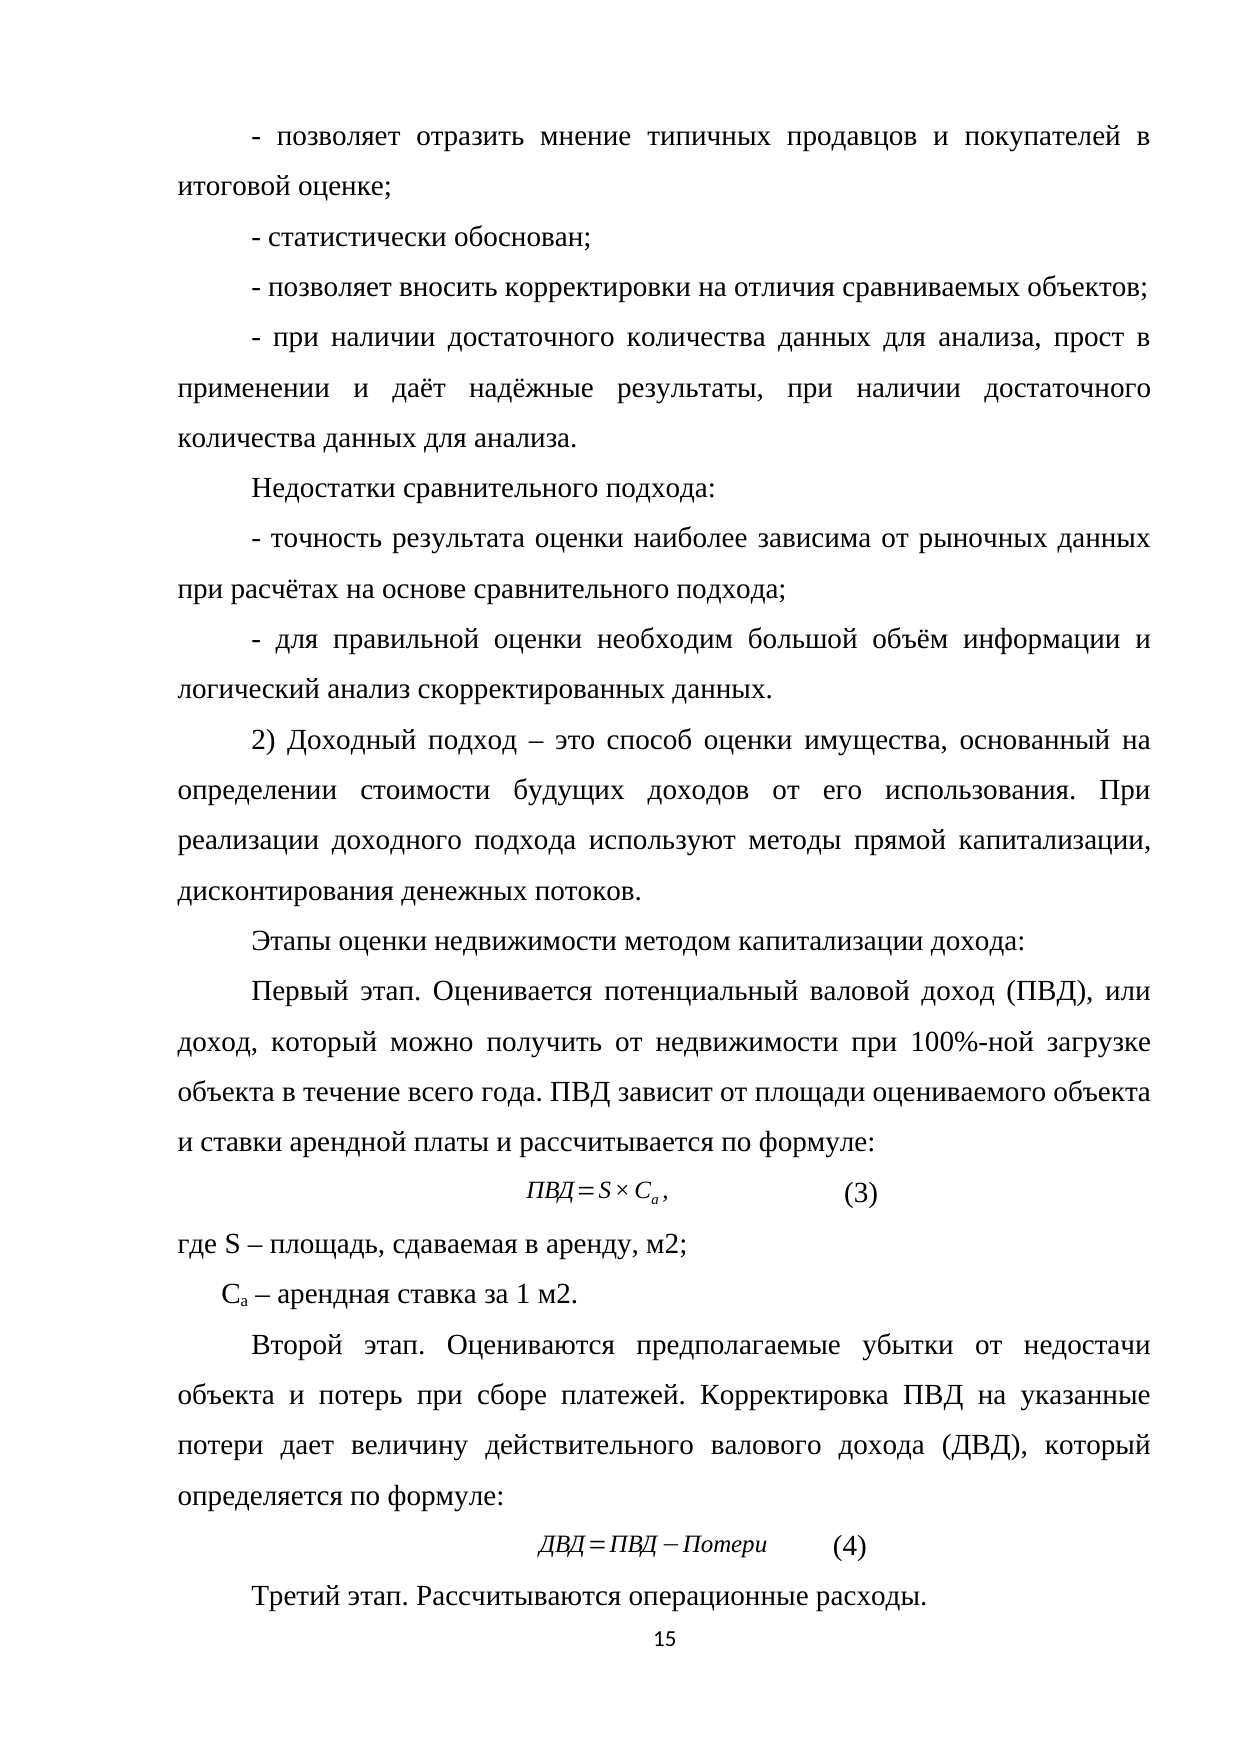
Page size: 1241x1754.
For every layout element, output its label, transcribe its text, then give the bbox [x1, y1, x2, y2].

text - для правильной оценки необходим большой объём информации и логический анализ скорректированных данных. [177, 621, 1152, 705]
text где S – площадь, сдаваемая в аренду, м2; [177, 1226, 1152, 1260]
text (4) [177, 1528, 1152, 1562]
text Недостатки сравнительного подхода: [177, 470, 1152, 504]
text Ca – арендная ставка за 1 м2. [177, 1276, 1152, 1310]
text Этапы оценки недвижимости методом капитализации дохода: [177, 923, 1152, 957]
text 2) Доходный подход – это способ оценки имущества, основанный на определении стоимости будущих доходов от его использования. При реализации доходного подхода используют методы прямой капитализации, дисконтирования денежных потоков. [177, 722, 1152, 906]
text Первый этап. Оценивается потенциальный валовой доход (ПВД), или доход, который можно получить от недвижимости при 100%-ной загрузке объекта в течение всего года. ПВД зависит от площади оцениваемого объекта и ставки арендной платы и рассчитывается по формуле: [177, 973, 1152, 1158]
text - позволяет отразить мнение типичных продавцов и покупателей в итоговой оценке; [177, 118, 1152, 202]
text (3) [177, 1175, 1152, 1209]
text Третий этап. Рассчитываются операционные расходы. [177, 1578, 1152, 1612]
text Второй этап. Оцениваются предполагаемые убытки от недостачи объекта и потерь при сборе платежей. Корректировка ПВД на указанные потери дает величину действительного валового дохода (ДВД), который определяется по формуле: [177, 1327, 1152, 1511]
text - позволяет вносить корректировки на отличия сравниваемых объектов; [177, 269, 1152, 303]
text - статистически обоснован; [177, 219, 1152, 252]
text - при наличии достаточного количества данных для анализа, прост в применении и даёт надёжные результаты, при наличии достаточного количества данных для анализа. [177, 319, 1152, 453]
text - точность результата оценки наиболее зависима от рыночных данных при расчётах на основе сравнительного подхода; [177, 521, 1152, 604]
